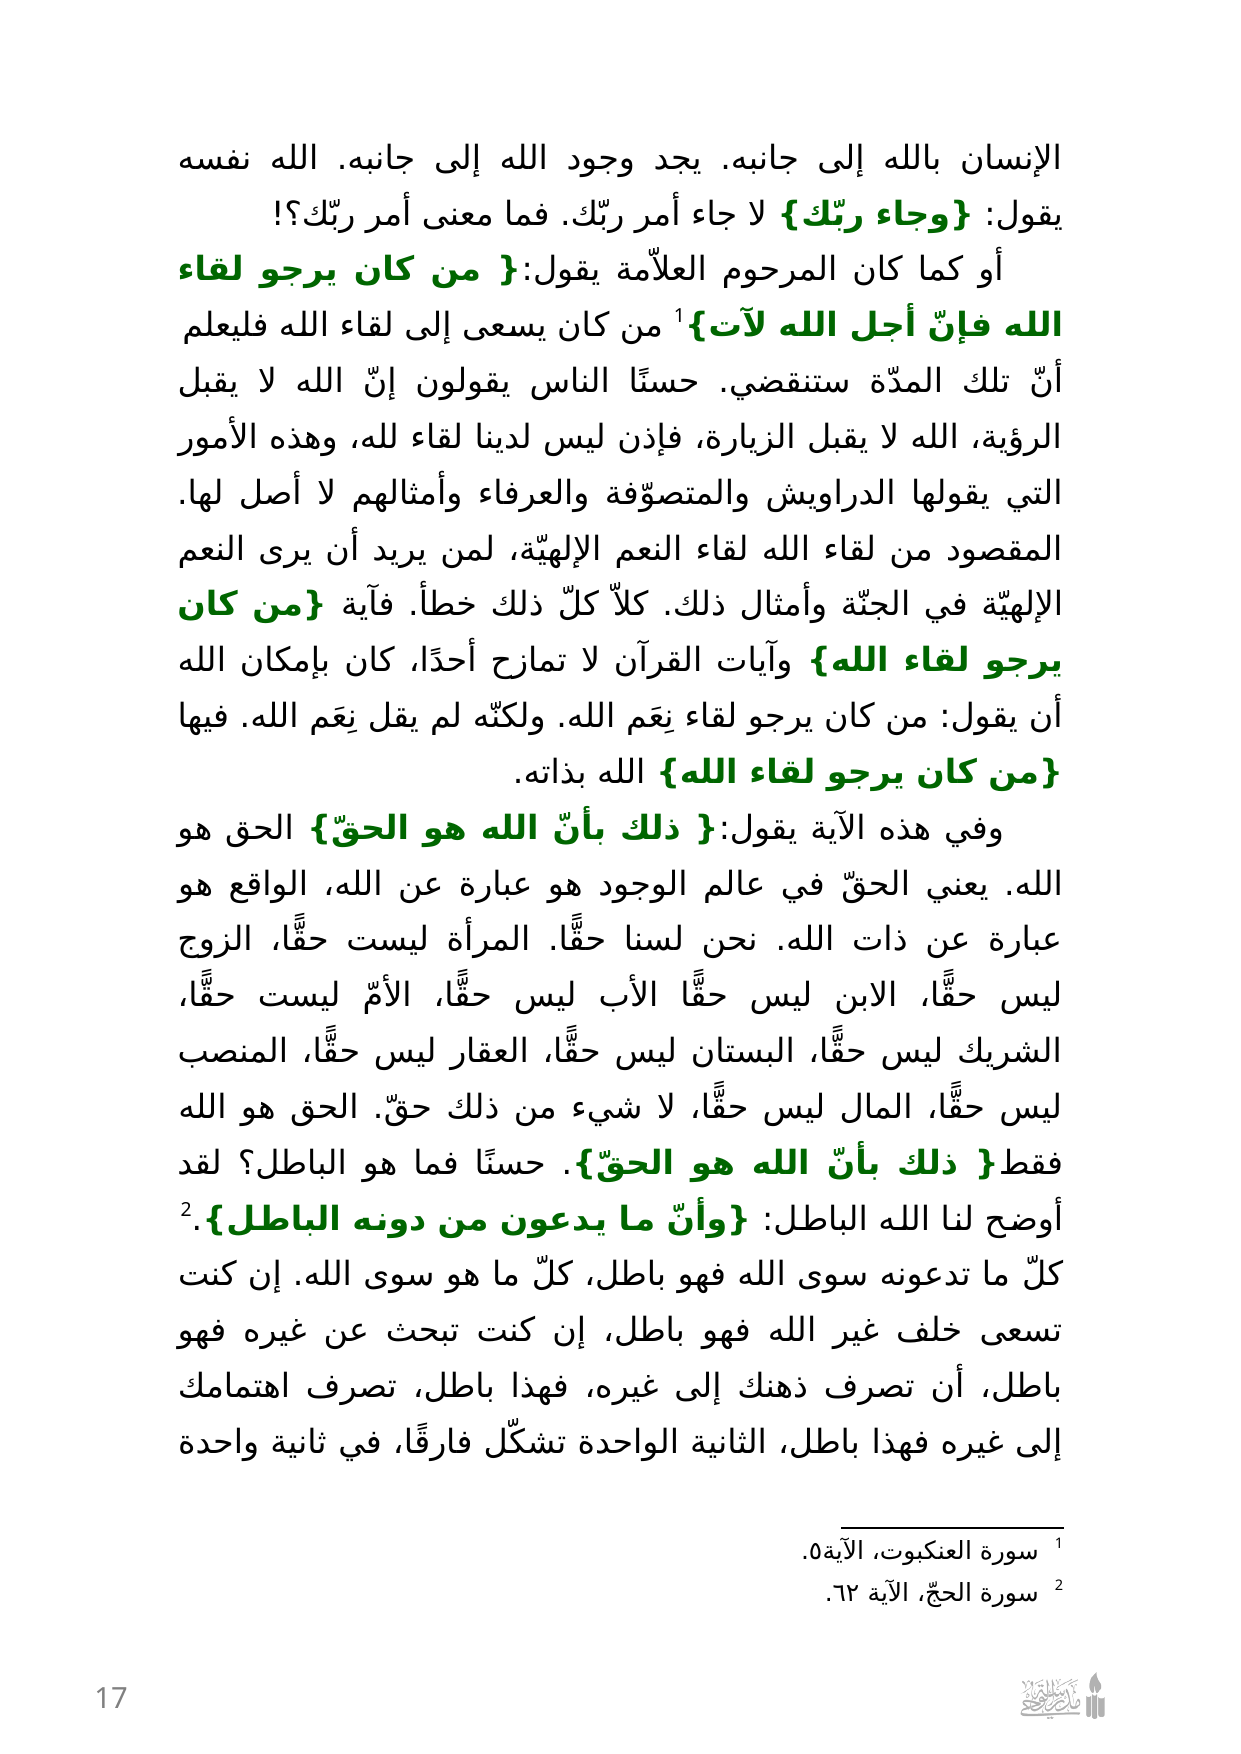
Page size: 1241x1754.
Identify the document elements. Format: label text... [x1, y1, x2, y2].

text أو كما كان المرحوم العلاّمة يقول:{ من كان يرجو لقاء الله فإنّ أجل الله لآت} من كان يسعى إلى لقاء الله فليعلم أنّ تلك المدّة ستنقضي. حسنًا الناس يقولون إنّ الله لا يقبل الرؤية، الله لا يقبل الزيارة، فإذن ليس لدينا لقاء لله، وهذه الأمور التي يقولها الدراويش والمتصوّفة والعرفاء وأمثالهم لا أصل لها. المقصود من لقاء الله لقاء النعم الإلهيّة، لمن يريد أن يرى النعم الإلهيّة في الجنّة وأمثال ذلك. كلاّ كلّ ذلك خطأ. فآية {من كان يرجو لقاء الله} وآيات القرآن لا تمازح أحدًا، كان بإمكان الله أن يقول: من كان يرجو لقاء نِعَم الله. ولكنّه لم يقل نِعَم الله. فيها {من كان يرجو لقاء الله} الله بذاته. [177, 247, 1063, 806]
picture [1020, 1672, 1105, 1719]
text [177, 806, 1063, 1476]
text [177, 136, 1063, 247]
